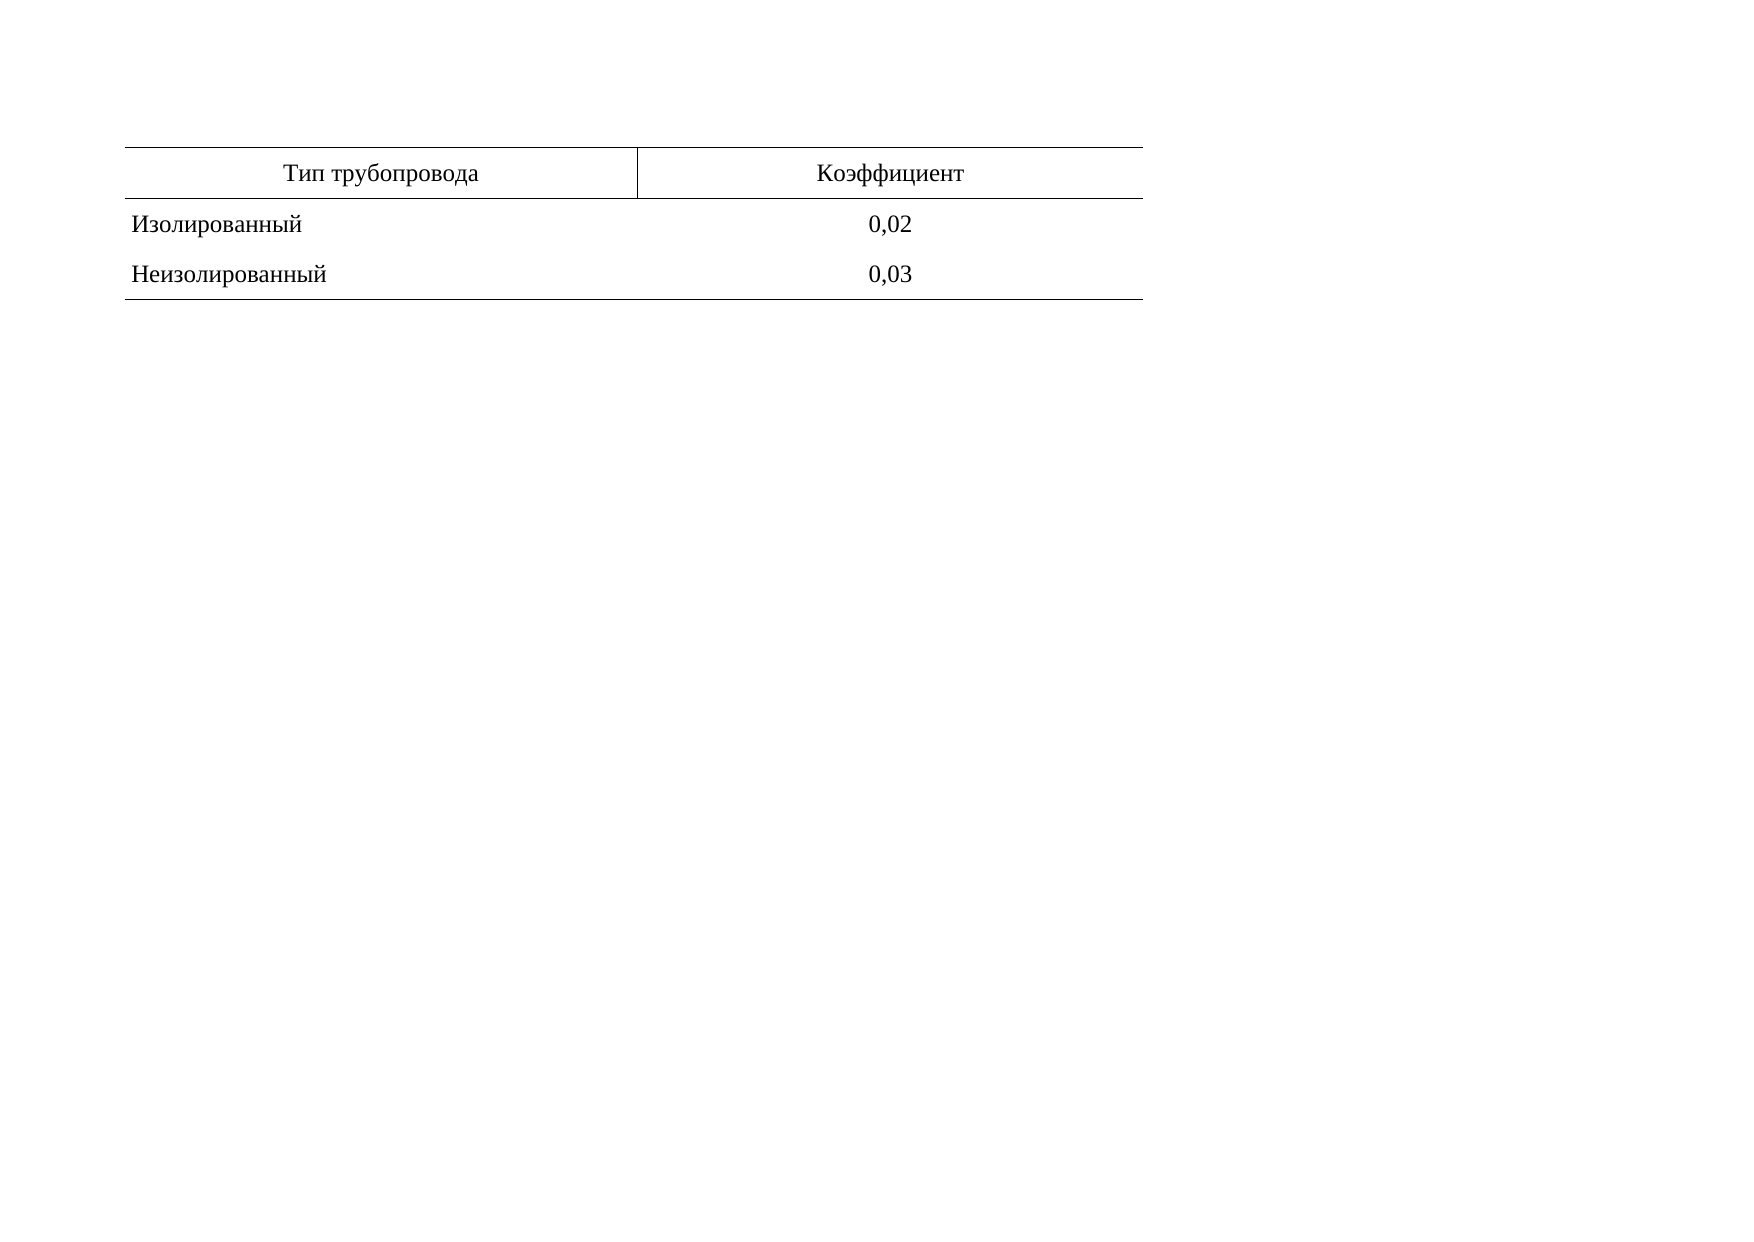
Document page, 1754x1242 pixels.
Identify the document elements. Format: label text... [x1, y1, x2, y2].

table_cell 0,02 [637, 199, 1143, 249]
table_cell Неизолированный [125, 249, 637, 299]
table_header Коэффициент [638, 148, 1143, 198]
table_cell 0,03 [637, 249, 1143, 299]
table_header Тип трубопровода [125, 148, 637, 198]
table_cell Изолированный [125, 199, 637, 249]
